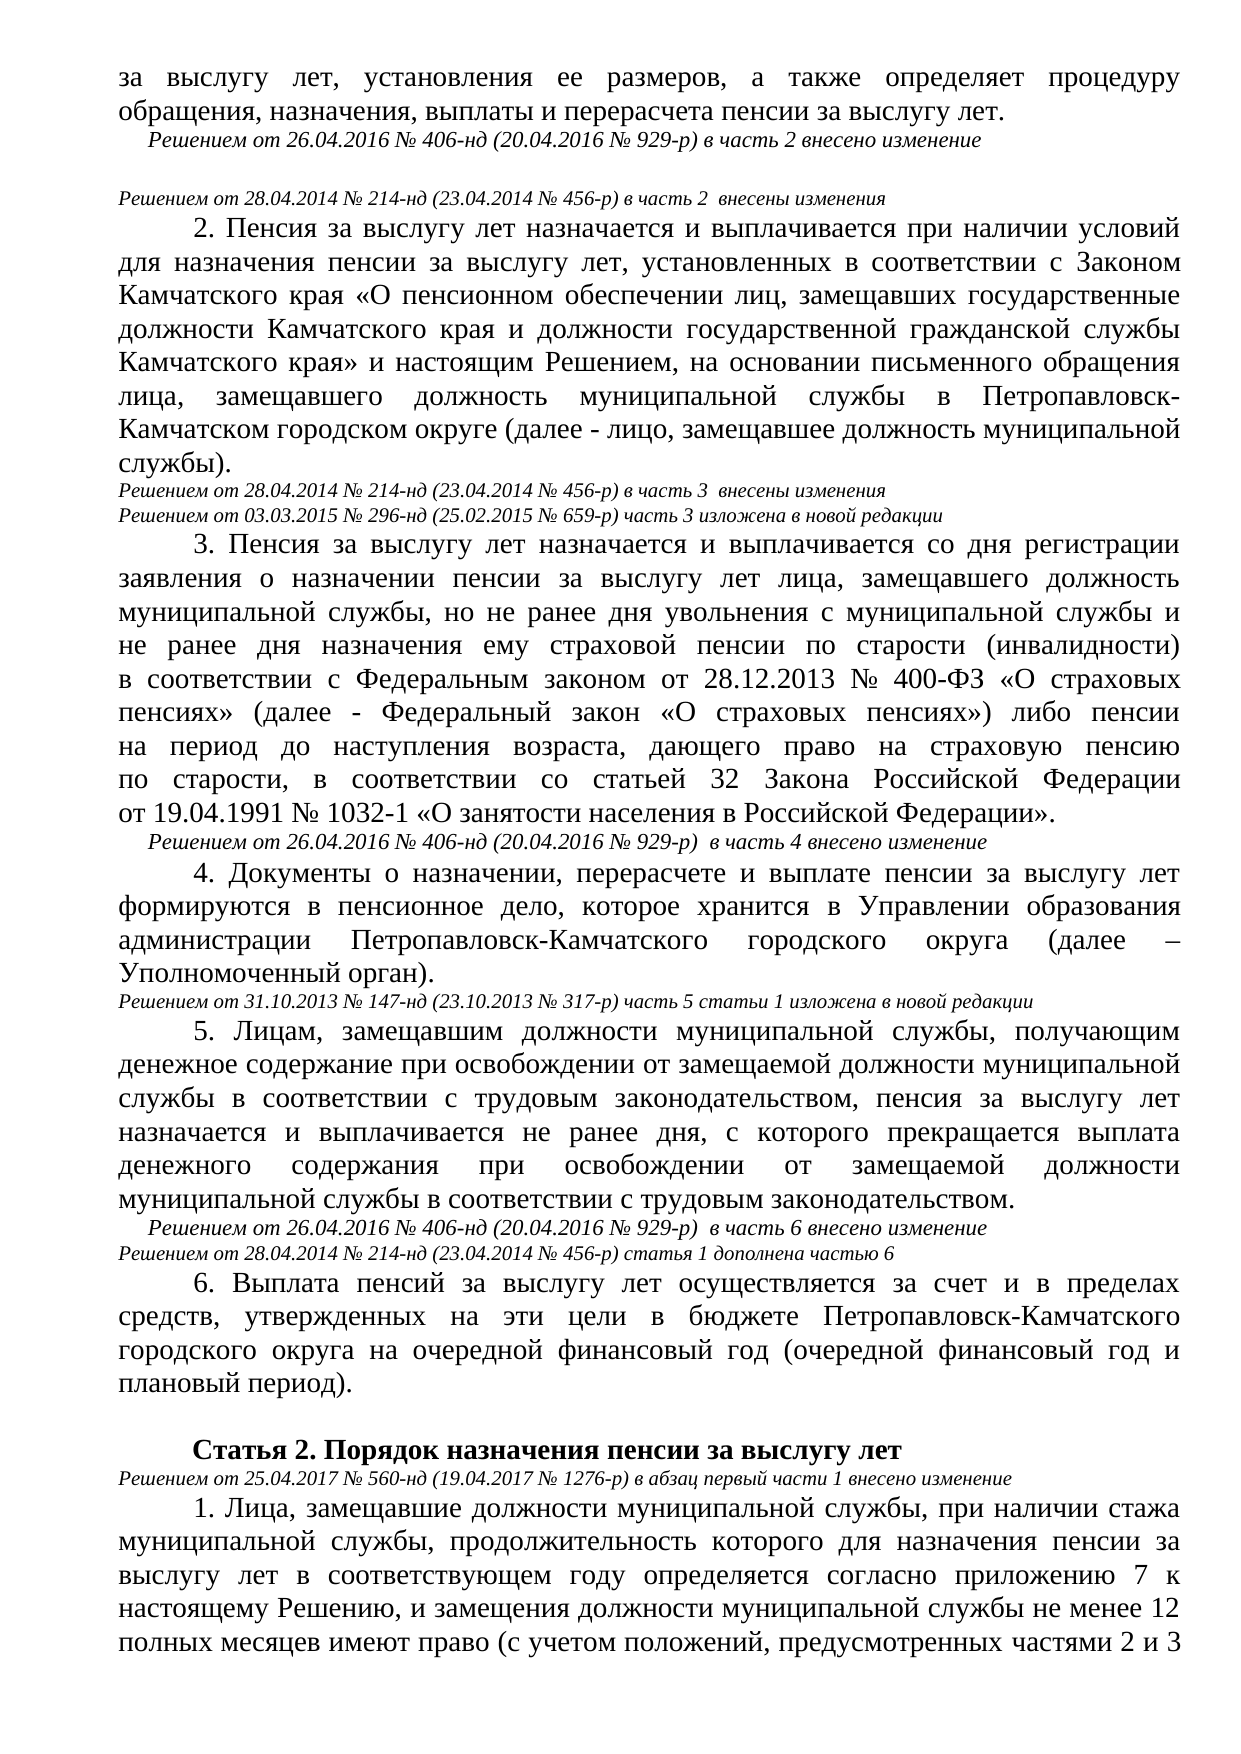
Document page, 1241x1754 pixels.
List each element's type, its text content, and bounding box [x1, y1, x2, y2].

text Решением от 28.04.2014 № 214-нд (23.04.2014 № 456-р) статья 1 дополнена частью 6 [118, 1241, 1181, 1265]
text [118, 1490, 1181, 1658]
text Решением от 26.04.2016 № 406-нд (20.04.2016 № 929-р) в часть 6 внесено изменение [118, 1214, 1181, 1241]
text 6. Выплата пенсий за выслугу лет осуществляется за счет и в пределах средств, утвержденных на эти цели в бюджете Петропавловск-Камчатского городского округа на очередной финансовый год (очередной финансовый год и плановый период). [118, 1265, 1181, 1399]
text Решением от 25.04.2017 № 560-нд (19.04.2017 № 1276-р) в абзац первый части 1 внесено изменение [118, 1466, 1181, 1490]
text Решением от 26.04.2016 № 406-нд (20.04.2016 № 929-р) в часть 2 внесено изменение [118, 126, 1181, 152]
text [118, 59, 1181, 126]
text 5. Лицам, замещавшим должности муниципальной службы, получающим денежное содержание при освобождении от замещаемой должности муниципальной службы в соответствии с трудовым законодательством, пенсия за выслугу лет назначается и выплачивается не ранее дня, с которого прекращается выплата денежного содержания при освобождении от замещаемой должности муниципальной службы в соответствии с трудовым законодательством. [118, 1013, 1181, 1214]
text Решением от 28.04.2014 № 214-нд (23.04.2014 № 456-р) в часть 2 внесены изменения [118, 186, 1181, 210]
text Решением от 28.04.2014 № 214-нд (23.04.2014 № 456-р) в часть 3 внесены изменения [118, 478, 1181, 502]
text 4. Документы о назначении, перерасчете и выплате пенсии за выслугу лет формируются в пенсионное дело, которое хранится в Управлении образования администрации Петропавловск-Камчатского городского округа (далее – Уполномоченный орган). [118, 855, 1181, 989]
text Статья 2. Порядок назначения пенсии за выслугу лет [118, 1432, 1181, 1466]
text Решением от 26.04.2016 № 406-нд (20.04.2016 № 929-р) в часть 4 внесено изменение [118, 828, 1181, 855]
text Решением от 31.10.2013 № 147-нд (23.10.2013 № 317-р) часть 5 статьи 1 изложена в новой редакции [118, 989, 1181, 1013]
text 2. Пенсия за выслугу лет назначается и выплачивается при наличии условий для назначения пенсии за выслугу лет, установленных в соответствии с Законом Камчатского края «О пенсионном обеспечении лиц, замещавших государственные должности Камчатского края и должности государственной гражданской службы Камчатского края» и настоящим Решением, на основании письменного обращения лица, замещавшего должность муниципальной службы в Петропавловск-Камчатском городском округе (далее - лицо, замещавшее должность муниципальной службы). [118, 210, 1181, 478]
text 3. Пенсия за выслугу лет назначается и выплачивается со дня регистрации заявления о назначении пенсии за выслугу лет лица, замещавшего должность муниципальной службы, но не ранее дня увольнения с муниципальной службы и не ранее дня назначения ему страховой пенсии по старости (инвалидности) в соответствии с Федеральным законом от 28.12.2013 № 400-ФЗ «О страховых пенсиях» (далее - Федеральный закон «О страховых пенсиях») либо пенсии на период до наступления возраста, дающего право на страховую пенсию по старости, в соответствии со статьей 32 Закона Российской Федерации от 19.04.1991 № 1032-1 «О занятости населения в Российской Федерации». [118, 527, 1181, 828]
text Решением от 03.03.2015 № 296-нд (25.02.2015 № 659-р) часть 3 изложена в новой редакции [118, 502, 1181, 527]
